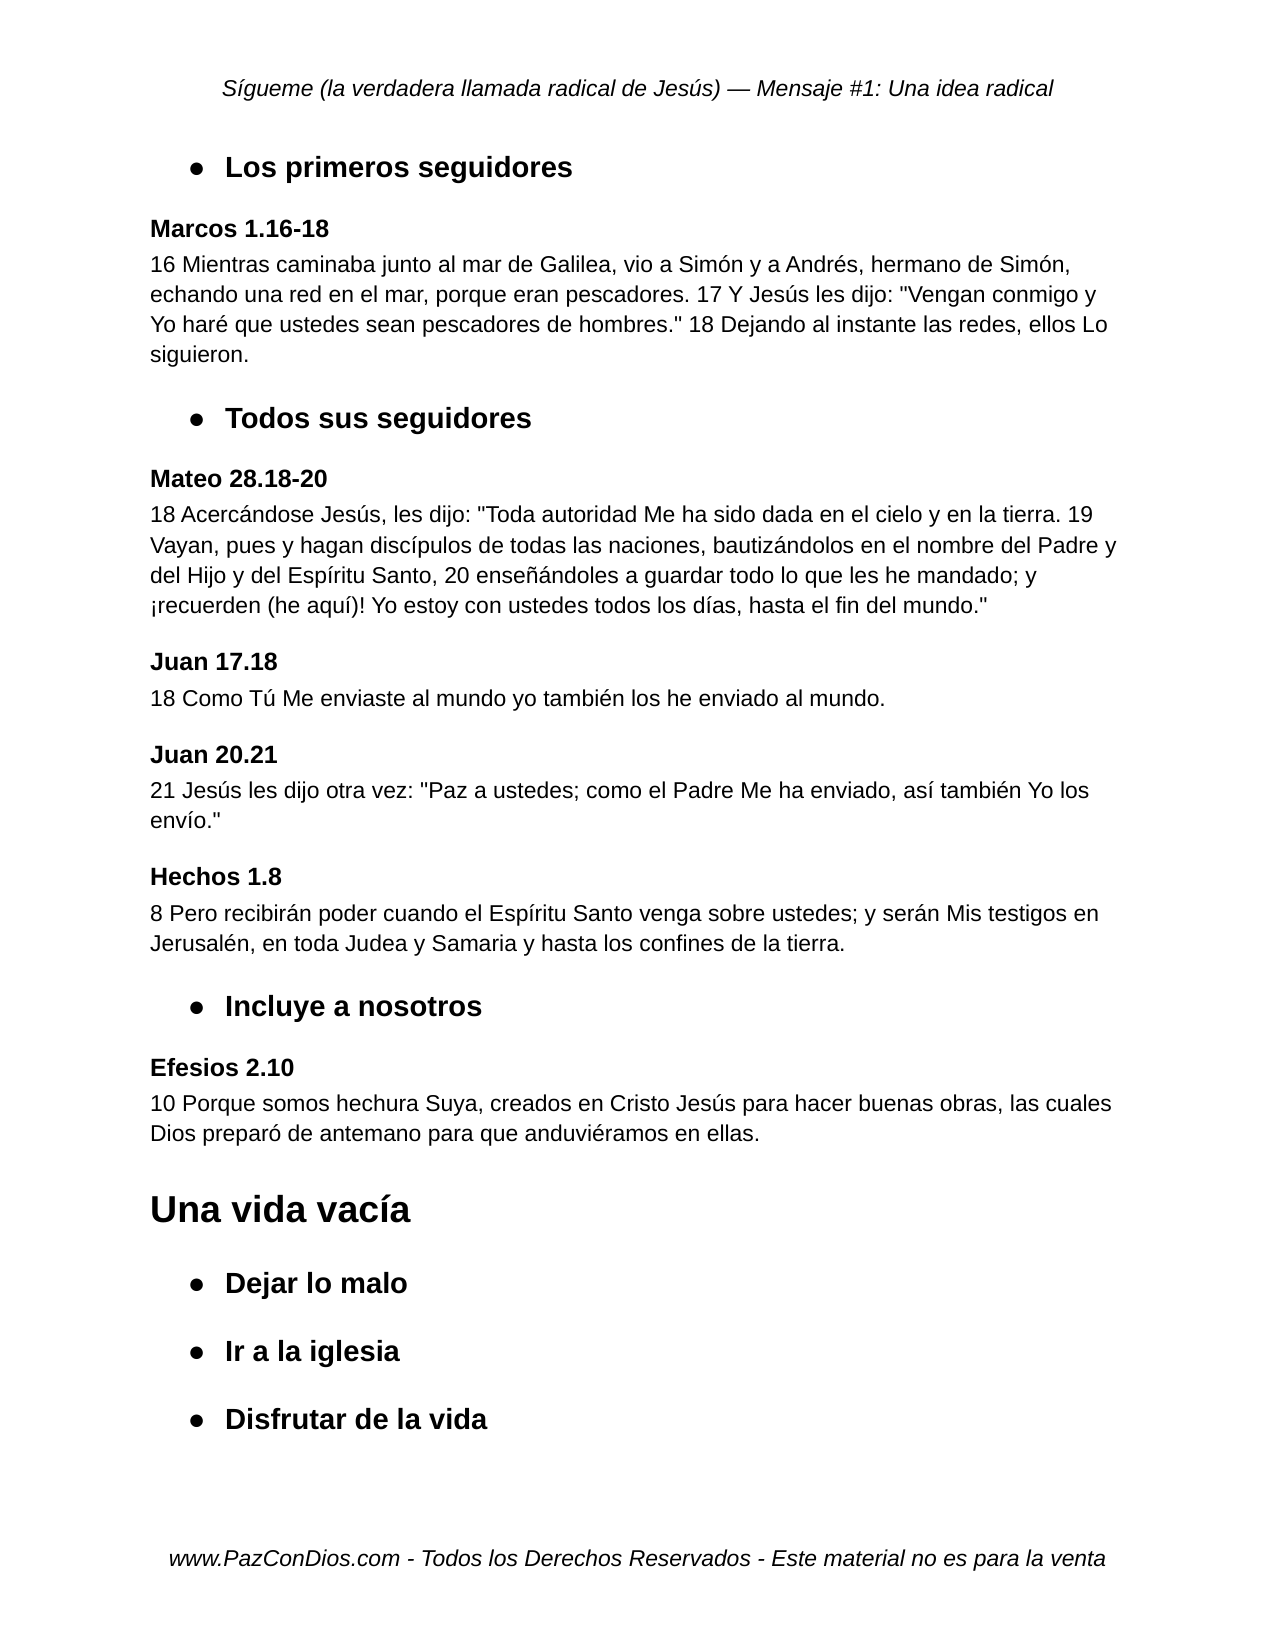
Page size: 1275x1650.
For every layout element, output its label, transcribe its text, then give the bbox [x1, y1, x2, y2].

subtitle Marcos 1.16-18 [150, 213, 1125, 242]
subtitle Una vida vacía [150, 1188, 1125, 1231]
text 18 Acercándose Jesús, les dijo: "Toda autoridad Me ha sido dada en el cielo y en la tierra. 19 Vayan, pues y hagan discípulos de todas las naciones, bautizándolos en el nombre del Padre y del Hijo y del Espíritu Santo, 20 enseñándoles a guardar todo lo que les he mandado; y ¡recuerden (he aquí)! Yo estoy con ustedes todos los días, hasta el fin del mundo." [150, 501, 1125, 618]
text 18 Como Tú Me enviaste al mundo yo también los he enviado al mundo. [150, 684, 1125, 711]
subtitle Disfrutar de la vida [188, 1402, 1125, 1435]
subtitle Efesios 2.10 [150, 1053, 1125, 1081]
subtitle Juan 20.21 [150, 740, 1125, 768]
subtitle Mateo 28.18-20 [150, 464, 1125, 493]
subtitle Juan 17.18 [150, 647, 1125, 676]
text 16 Mientras caminaba junto al mar de Galilea, vio a Simón y a Andrés, hermano de Simón, echando una red en el mar, porque eran pescadores. 17 Y Jesús les dijo: "Vengan conmigo y Yo haré que ustedes sean pescadores de hombres." 18 Dejando al instante las redes, ellos Lo siguieron. [150, 251, 1125, 368]
subtitle Ir a la iglesia [188, 1334, 1125, 1368]
text 8 Pero recibirán poder cuando el Espíritu Santo venga sobre ustedes; y serán Mis testigos en Jerusalén, en toda Judea y Samaria y hasta los confines de la tierra. [150, 899, 1125, 956]
subtitle Incluye a nosotros [188, 989, 1125, 1023]
text 21 Jesús les dijo otra vez: "Paz a ustedes; como el Padre Me ha enviado, así también Yo los envío." [150, 777, 1125, 833]
text 10 Porque somos hechura Suya, creados en Cristo Jesús para hacer buenas obras, las cuales Dios preparó de antemano para que anduviéramos en ellas. [150, 1090, 1125, 1146]
subtitle Todos sus seguidores [188, 401, 1125, 434]
subtitle Los primeros seguidores [188, 150, 1125, 183]
subtitle Hechos 1.8 [150, 862, 1125, 891]
subtitle Dejar lo malo [188, 1266, 1125, 1300]
